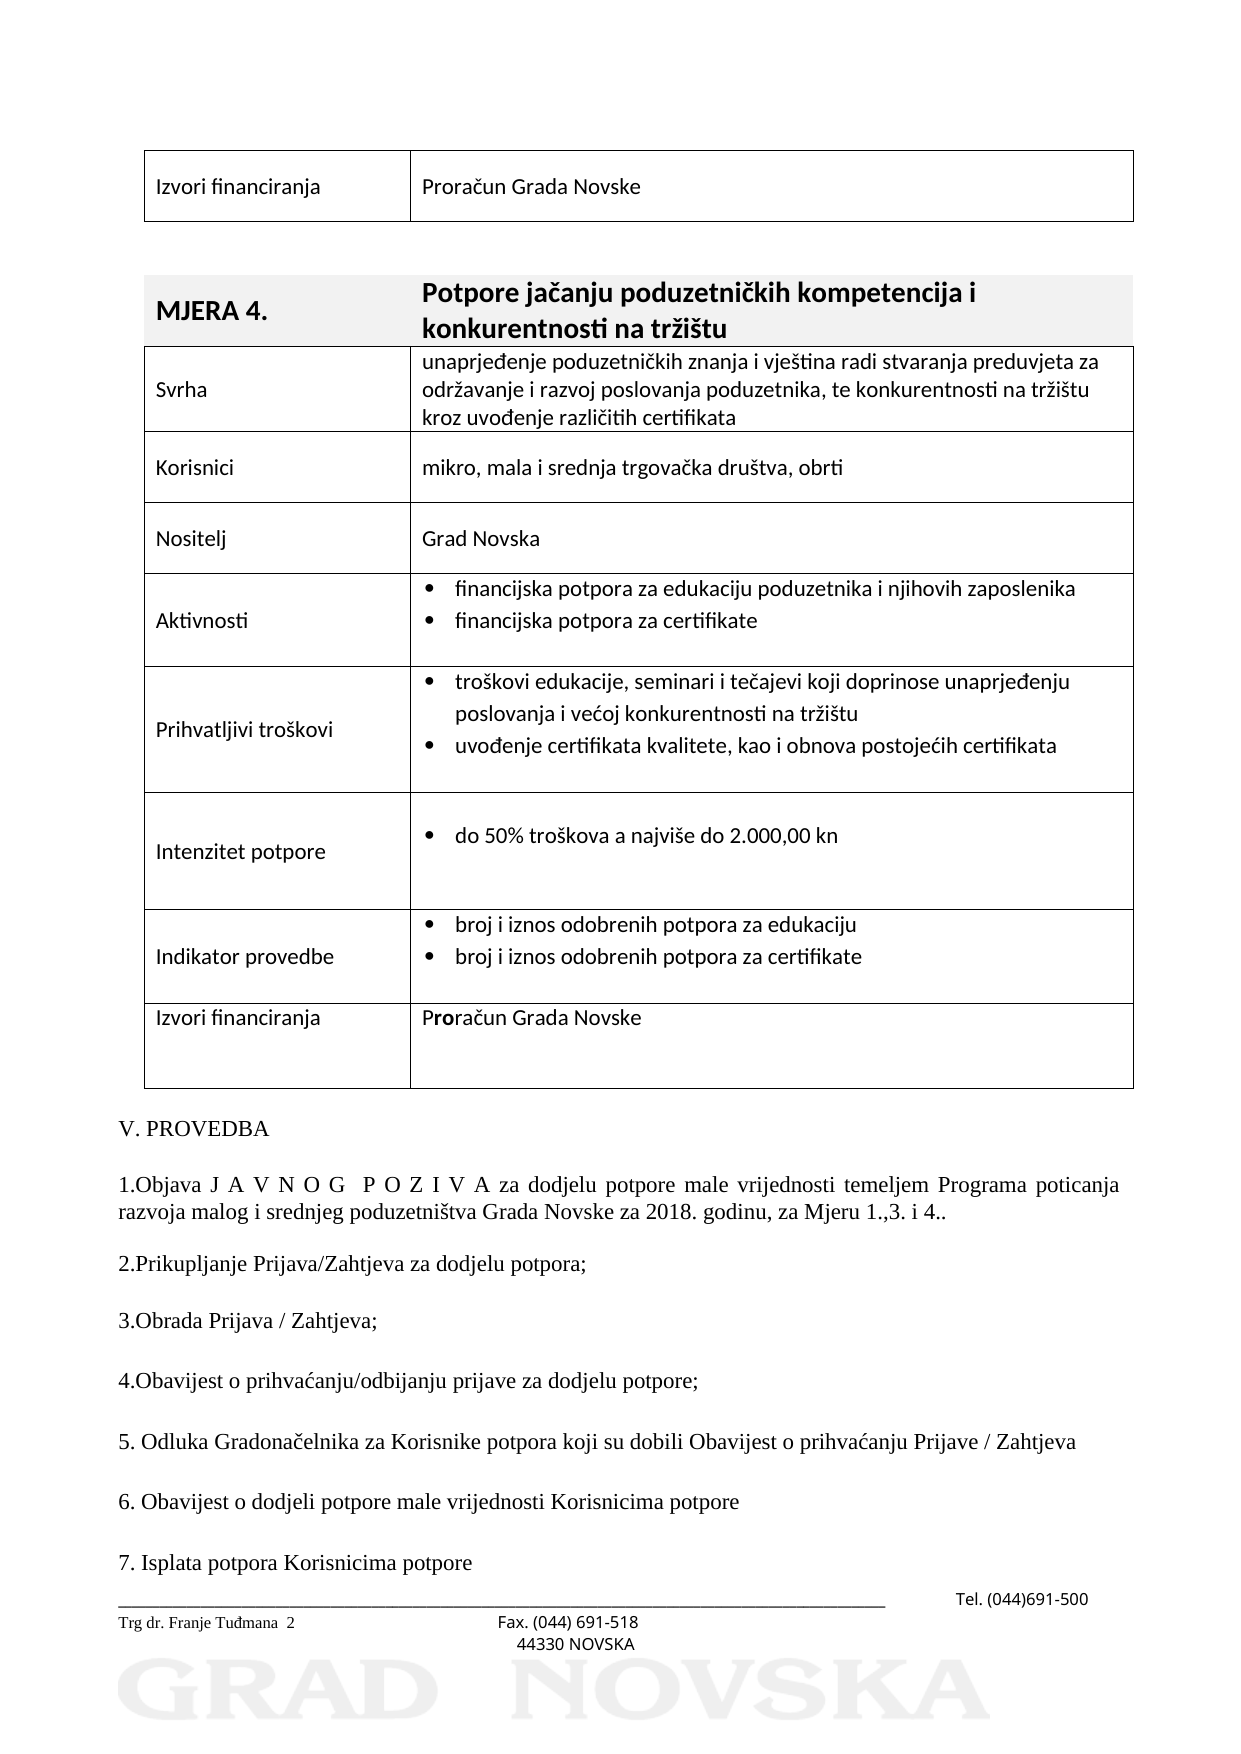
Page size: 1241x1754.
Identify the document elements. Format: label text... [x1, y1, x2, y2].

text 7. Isplata potpora Korisnicima potpore [118, 1549, 1122, 1575]
text 5. Odluka Gradonačelnika za Korisnike potpora koji su dobili Obavijest o prihvaćanju Prijave / Zahtjeva [118, 1428, 1122, 1454]
text 2.Prikupljanje Prijava/Zahtjeva za dodjelu potpora; [118, 1251, 1122, 1277]
table_cell Proračun Grada Novske [411, 151, 1133, 221]
table_cell troškovi edukacije, seminari i tečajevi koji doprinose unaprjeđenju poslovanja i većoj konkurentnosti na tržištu uvođenje certifikata kvalitete, kao i obnova postojećih certifikata [411, 667, 1133, 792]
table_cell Svrha [145, 347, 410, 431]
table_cell Grad Novska [411, 503, 1133, 573]
table_cell Proračun Grada Novske [411, 1004, 1133, 1087]
text V. PROVEDBA [118, 1115, 1122, 1141]
table_cell Aktivnosti [145, 574, 410, 666]
text 1.Objava J A V N O G P O Z I V A za dodjelu potpore male vrijednosti temeljem Programa poticanja razvoja malog i srednjeg poduzetništva Grada Novske za 2018. godinu, za Mjeru 1.,3. i 4.. [118, 1171, 1122, 1224]
table_header Potpore jačanju poduzetničkih kompetencija i konkurentnosti na tržištu [411, 275, 1133, 346]
table_cell Intenzitet potpore [145, 793, 410, 909]
table_cell financijska potpora za edukaciju poduzetnika i njihovih zaposlenika financijska potpora za certifikate [411, 574, 1133, 666]
text 3.Obrada Prijava / Zahtjeva; [118, 1307, 1122, 1333]
table_cell broj i iznos odobrenih potpora za edukaciju broj i iznos odobrenih potpora za certifikate [411, 910, 1133, 1002]
table_cell mikro, mala i srednja trgovačka društva, obrti [411, 432, 1133, 502]
text 6. Obavijest o dodjeli potpore male vrijednosti Korisnicima potpore [118, 1488, 1122, 1515]
table_cell do 50% troškova a najviše do 2.000,00 kn [411, 793, 1133, 909]
table_cell Izvori financiranja [145, 151, 410, 221]
table_cell Indikator provedbe [145, 910, 410, 1002]
table_cell unaprjeđenje poduzetničkih znanja i vještina radi stvaranja preduvjeta za održavanje i razvoj poslovanja poduzetnika, te konkurentnosti na tržištu kroz uvođenje različitih certifikata [411, 347, 1133, 431]
table_header MJERA 4. [144, 275, 411, 346]
table_cell Izvori financiranja [145, 1004, 410, 1087]
table_cell Nositelj [145, 503, 410, 573]
table_cell Korisnici [145, 432, 410, 502]
text 4.Obavijest o prihvaćanju/odbijanju prijave za dodjelu potpore; [118, 1367, 1122, 1394]
table_cell Prihvatljivi troškovi [145, 667, 410, 792]
